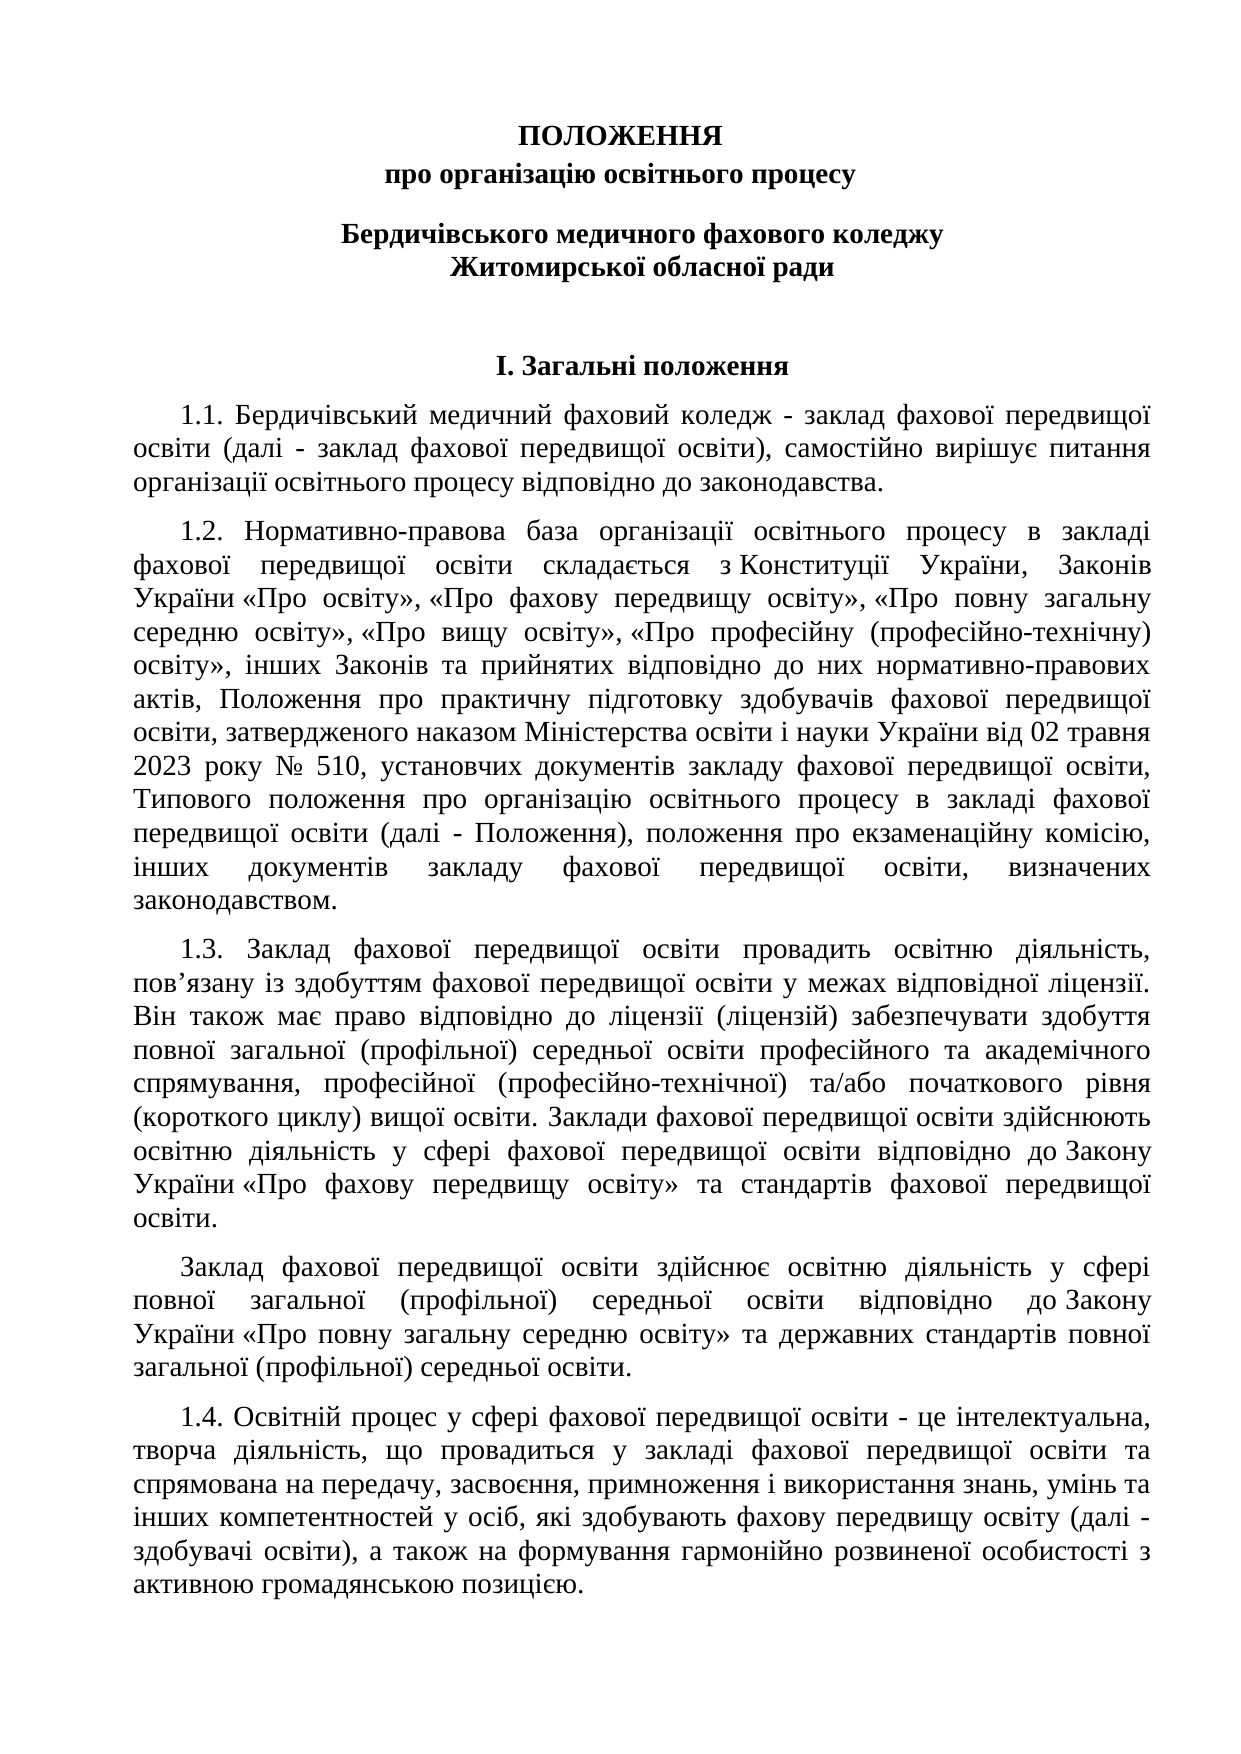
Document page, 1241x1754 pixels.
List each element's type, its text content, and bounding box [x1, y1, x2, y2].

text ПОЛОЖЕННЯ про організацію освітнього процесу [88, 118, 1152, 190]
text Житомирської обласної ради [179, 249, 1105, 283]
text I. Загальні положення [180, 348, 1105, 381]
text 1.4. Освітній процес у сфері фахової передвищої освіти - це інтелектуальна, творча діяльність, що провадиться у закладі фахової передвищої освіти та спрямована на передачу, засвоєння, примноження і використання знань, умінь та інших компетентностей у осіб, які здобувають фахову передвищу освіту (далі - здобувачі освіти), а також на формування гармонійно розвиненої особистості з активною громадянською позицією. [133, 1399, 1152, 1600]
text 1.3. Заклад фахової передвищої освіти провадить освітню діяльність, пов’язану із здобуттям фахової передвищої освіти у межах відповідної ліцензії. Він також має право відповідно до ліцензії (ліцензій) забезпечувати здобуття повної загальної (профільної) середньої освіти професійного та академічного спрямування, професійної (професійно-технічної) та/або початкового рівня (короткого циклу) вищої освіти. Заклади фахової передвищої освіти здійснюють освітню діяльність у сфері фахової передвищої освіти відповідно до Закону України «Про фахову передвищу освіту» та стандартів фахової передвищої освіти. [133, 931, 1152, 1233]
text Заклад фахової передвищої освіти здійснює освітню діяльність у сфері повної загальної (профільної) середньої освіти відповідно до Закону України «Про повну загальну середню освіту» та державних стандартів повної загальної (профільної) середньої освіти. [133, 1249, 1152, 1383]
text 1.2. Нормативно-правова база організації освітнього процесу в закладі фахової передвищої освіти складається з Конституції України, Законів України «Про освіту», «Про фахову передвищу освіту», «Про повну загальну середню освіту», «Про вищу освіту», «Про професійну (професійно-технічну) освіту», інших Законів та прийнятих відповідно до них нормативно-правових актів, Положення про практичну підготовку здобувачів фахової передвищої освіти, затвердженого наказом Міністерства освіти і науки України від 02 травня 2023 року № 510, установчих документів закладу фахової передвищої освіти, Типового положення про організацію освітнього процесу в закладі фахової передвищої освіти (далі - Положення), положення про екзаменаційну комісію, інших документів закладу фахової передвищої освіти, визначених законодавством. [133, 513, 1152, 916]
text 1.1. Бердичівський медичний фаховий коледж - заклад фахової передвищої освіти (далі - заклад фахової передвищої освіти), самостійно вирішує питання організації освітнього процесу відповідно до законодавства. [133, 397, 1152, 498]
text Бердичівського медичного фахового коледжу [179, 216, 1105, 249]
